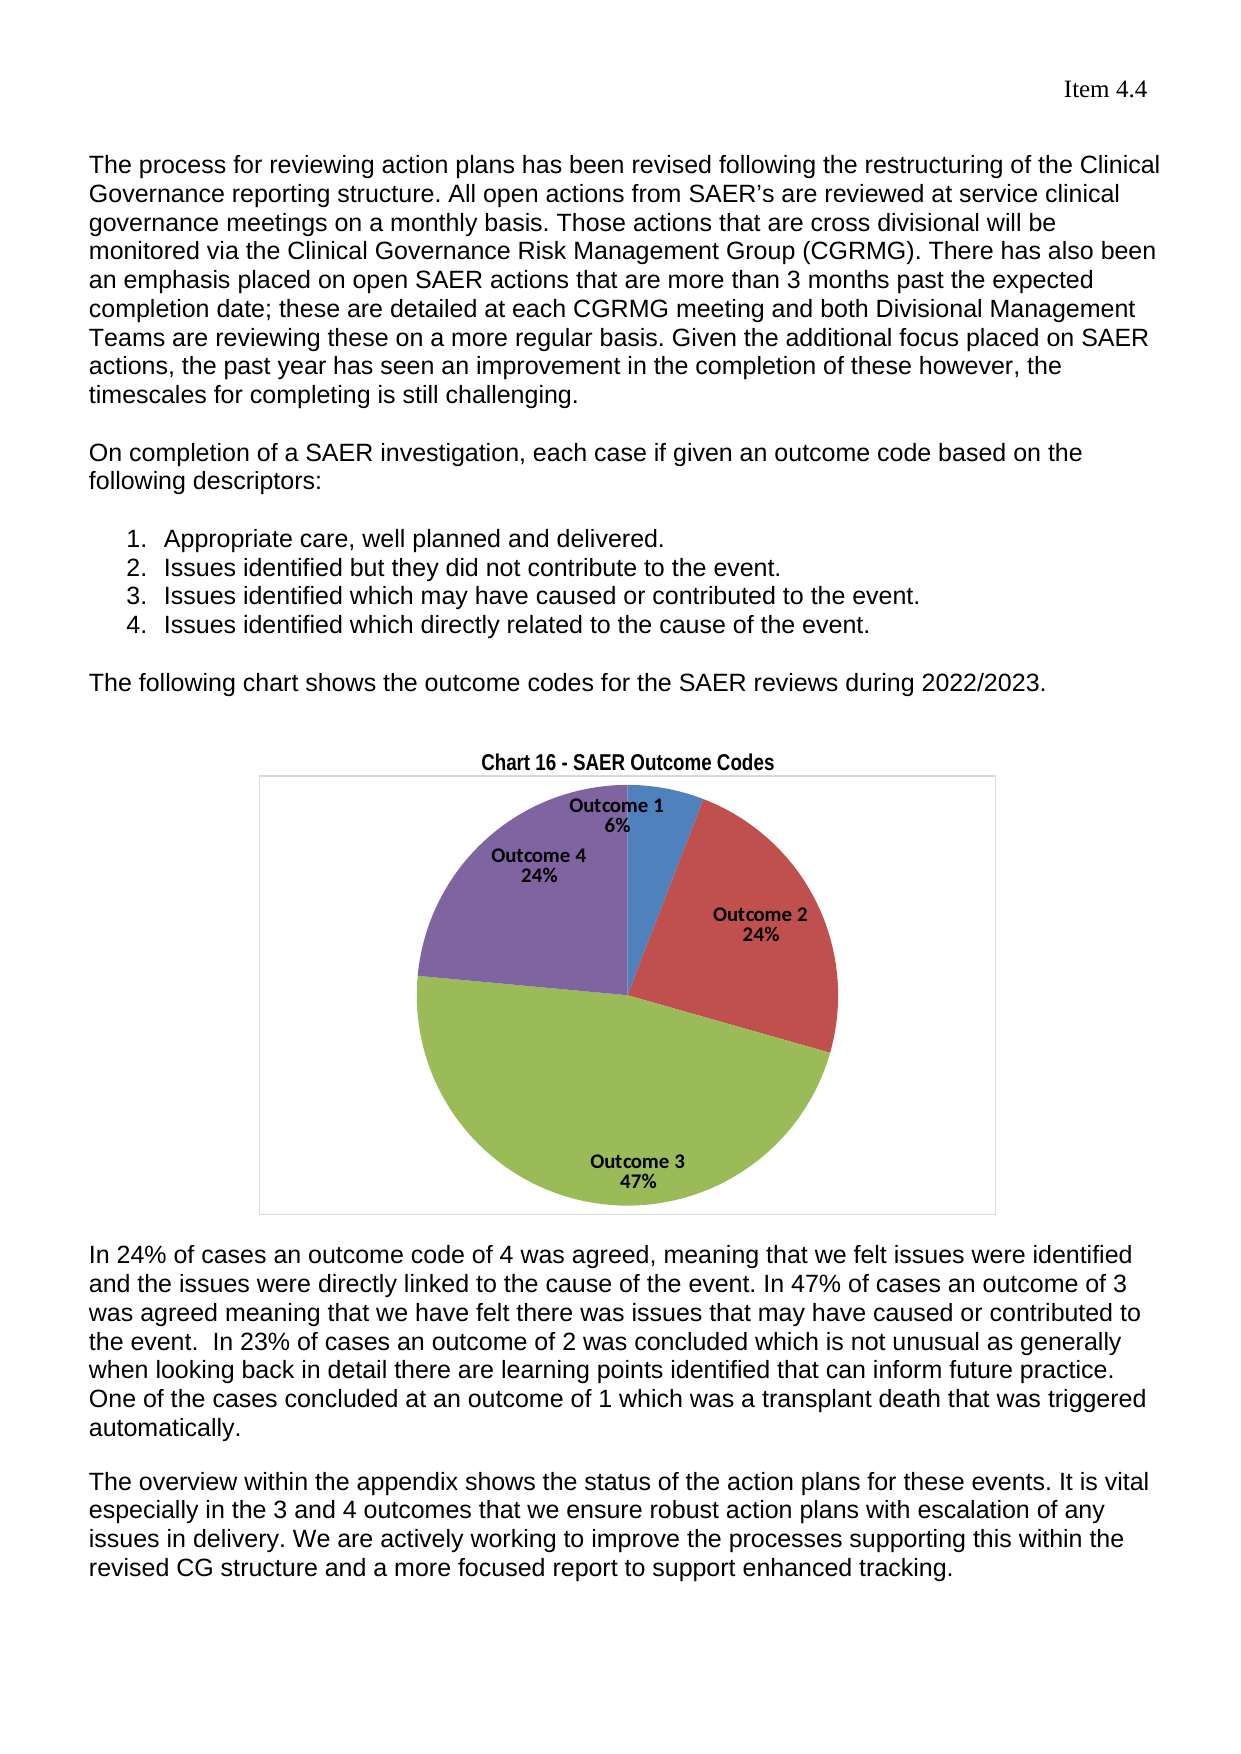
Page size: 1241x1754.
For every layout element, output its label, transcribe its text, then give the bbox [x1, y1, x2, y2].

subtitle On completion of a SAER investigation, each case if given an outcome code based on the following descriptors: [89, 437, 1167, 495]
subtitle Issues identified which may have caused or contributed to the event. [126, 581, 1167, 610]
subtitle Appropriate care, well planned and delivered. [126, 524, 1167, 552]
subtitle Issues identified but they did not contribute to the event. [126, 552, 1167, 581]
subtitle Chart 16 - SAER Outcome Codes [89, 749, 1167, 775]
subtitle Issues identified which directly related to the cause of the event. [126, 610, 1167, 639]
subtitle The overview within the appendix shows the status of the action plans for these events. It is vital especially in the 3 and 4 outcomes that we ensure robust action plans with escalation of any issues in delivery. We are actively working to improve the processes supporting this within the revised CG structure and a more focused report to support enhanced tracking. [89, 1467, 1167, 1582]
subtitle The process for reviewing action plans has been revised following the restructuring of the Clinical Governance reporting structure. All open actions from SAER’s are reviewed at service clinical governance meetings on a monthly basis. Those actions that are cross divisional will be monitored via the Clinical Governance Risk Management Group (CGRMG). There has also been an emphasis placed on open SAER actions that are more than 3 months past the expected completion date; these are detailed at each CGRMG meeting and both Divisional Management Teams are reviewing these on a more regular basis. Given the additional focus placed on SAER actions, the past year has seen an improvement in the completion of these however, the timescales for completing is still challenging. [89, 150, 1167, 409]
subtitle The following chart shows the outcome codes for the SAER reviews during 2022/2023. [89, 667, 1167, 696]
subtitle In 24% of cases an outcome code of 4 was agreed, meaning that we felt issues were identified and the issues were directly linked to the cause of the event. In 47% of cases an outcome of 3 was agreed meaning that we have felt there was issues that may have caused or contributed to the event. In 23% of cases an outcome of 2 was concluded which is not unusual as generally when looking back in detail there are learning points identified that can inform future practice. One of the cases concluded at an outcome of 1 which was a transplant death that was triggered automatically. [89, 1240, 1167, 1442]
